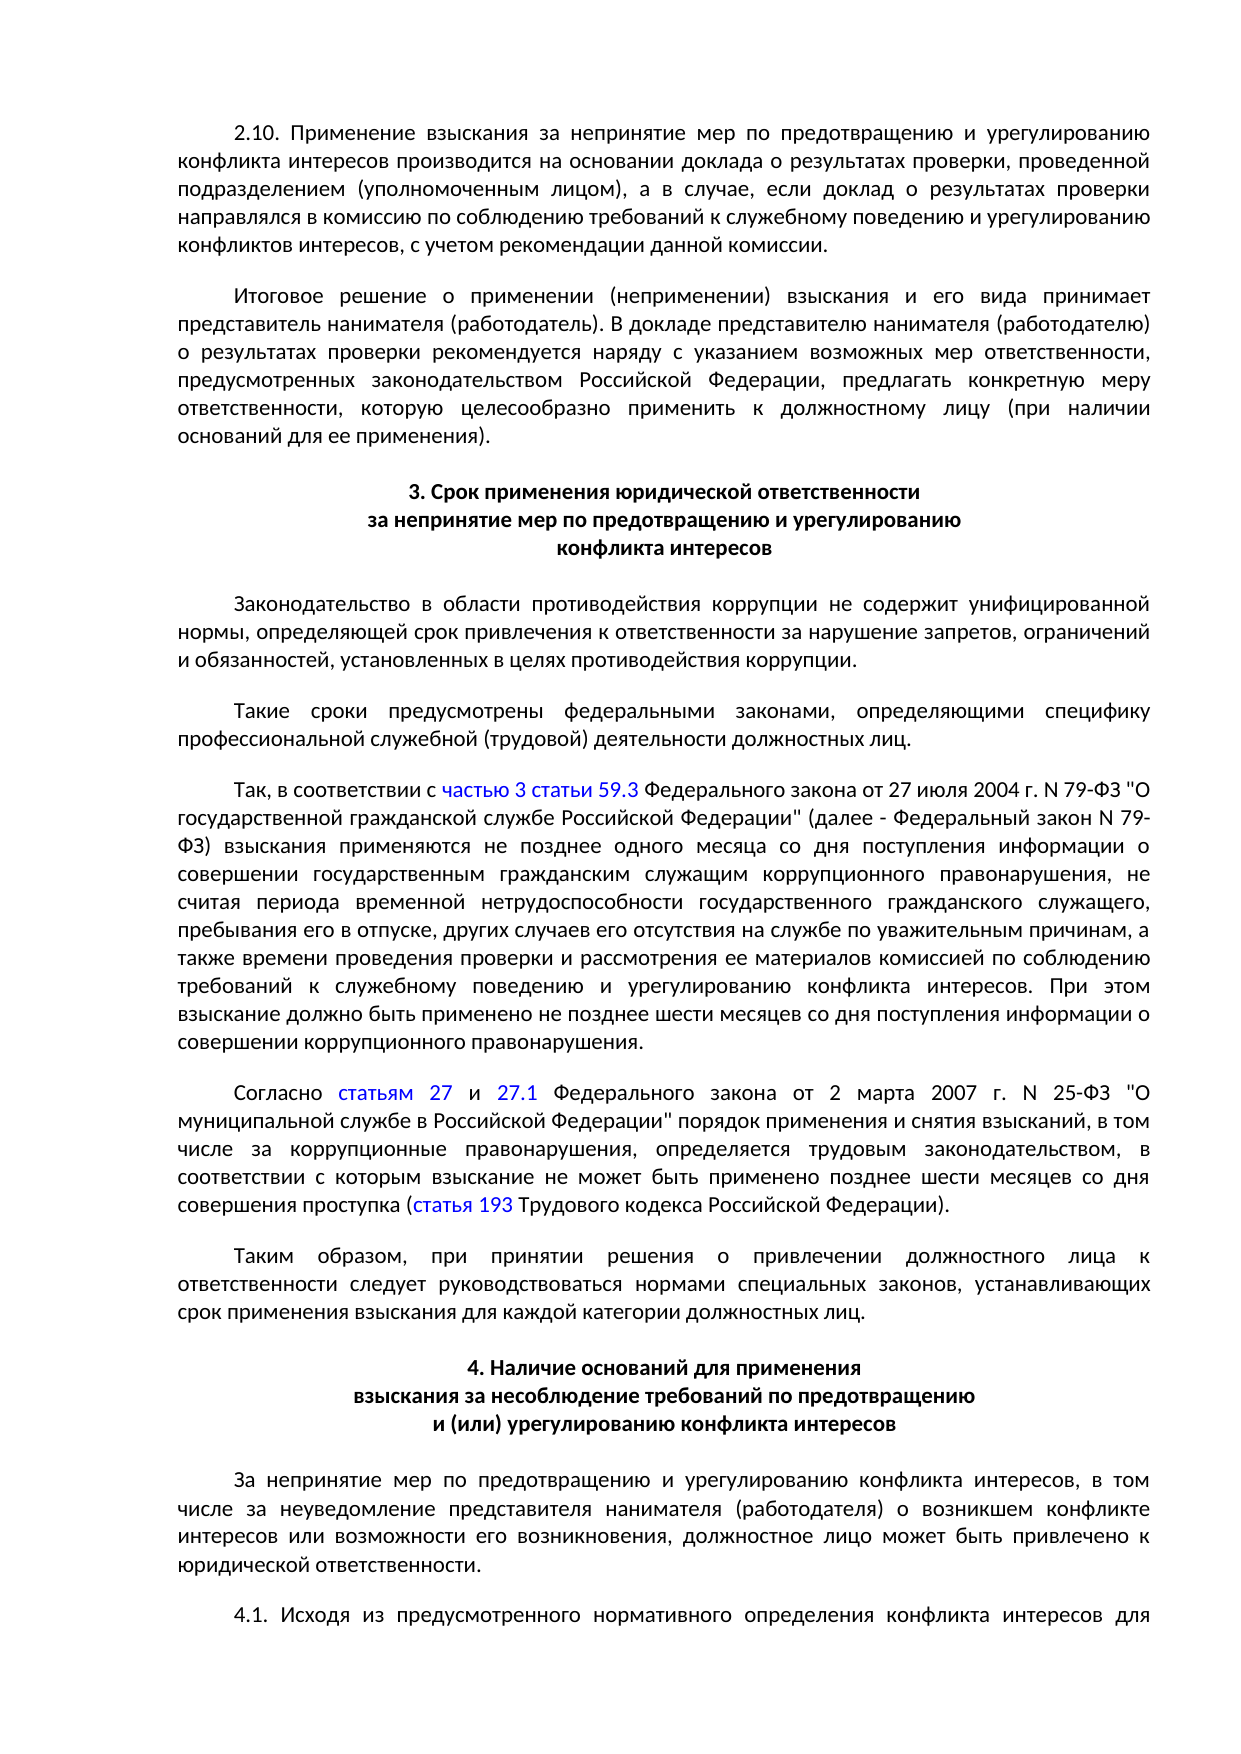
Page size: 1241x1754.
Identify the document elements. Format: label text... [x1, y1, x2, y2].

title взыскания за несоблюдение требований по предотвращению [177, 1382, 1152, 1409]
text Законодательство в области противодействия коррупции не содержит унифицированной нормы, определяющей срок привлечения к ответственности за нарушение запретов, ограничений и обязанностей, установленных в целях противодействия коррупции. [177, 589, 1152, 673]
text Согласно статьям 27 и 27.1 Федерального закона от 2 марта 2007 г. N 25-ФЗ "О муниципальной службе в Российской Федерации" порядок применения и снятия взысканий, в том числе за коррупционные правонарушения, определяется трудовым законодательством, в соответствии с которым взыскание не может быть применено позднее шести месяцев со дня совершения проступка (статья 193 Трудового кодекса Российской Федерации). [177, 1078, 1152, 1218]
text Итоговое решение о применении (неприменении) взыскания и его вида принимает представитель нанимателя (работодатель). В докладе представителю нанимателя (работодателю) о результатах проверки рекомендуется наряду с указанием возможных мер ответственности, предусмотренных законодательством Российской Федерации, предлагать конкретную меру ответственности, которую целесообразно применить к должностному лицу (при наличии оснований для ее применения). [177, 281, 1152, 449]
title за непринятие мер по предотвращению и урегулированию [177, 505, 1152, 533]
title и (или) урегулированию конфликта интересов [177, 1409, 1152, 1438]
text За непринятие мер по предотвращению и урегулированию конфликта интересов, в том числе за неуведомление представителя нанимателя (работодателя) о возникшем конфликте интересов или возможности его возникновения, должностное лицо может быть привлечено к юридической ответственности. [177, 1466, 1152, 1578]
title 4. Наличие оснований для применения [177, 1353, 1152, 1382]
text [177, 1601, 1152, 1629]
title конфликта интересов [177, 533, 1152, 561]
text Таким образом, при принятии решения о привлечении должностного лица к ответственности следует руководствоваться нормами специальных законов, устанавливающих срок применения взыскания для каждой категории должностных лиц. [177, 1241, 1152, 1326]
text Так, в соответствии с частью 3 статьи 59.3 Федерального закона от 27 июля 2004 г. N 79-ФЗ "О государственной гражданской службе Российской Федерации" (далее - Федеральный закон N 79-ФЗ) взыскания применяются не позднее одного месяца со дня поступления информации о совершении государственным гражданским служащим коррупционного правонарушения, не считая периода временной нетрудоспособности государственного гражданского служащего, пребывания его в отпуске, других случаев его отсутствия на службе по уважительным причинам, а также времени проведения проверки и рассмотрения ее материалов комиссией по соблюдению требований к служебному поведению и урегулированию конфликта интересов. При этом взыскание должно быть применено не позднее шести месяцев со дня поступления информации о совершении коррупционного правонарушения. [177, 775, 1152, 1056]
title 3. Срок применения юридической ответственности [177, 477, 1152, 505]
text Такие сроки предусмотрены федеральными законами, определяющими специфику профессиональной служебной (трудовой) деятельности должностных лиц. [177, 696, 1152, 752]
text 2.10. Применение взыскания за непринятие мер по предотвращению и урегулированию конфликта интересов производится на основании доклада о результатах проверки, проведенной подразделением (уполномоченным лицом), а в случае, если доклад о результатах проверки направлялся в комиссию по соблюдению требований к служебному поведению и урегулированию конфликтов интересов, с учетом рекомендации данной комиссии. [177, 118, 1152, 258]
